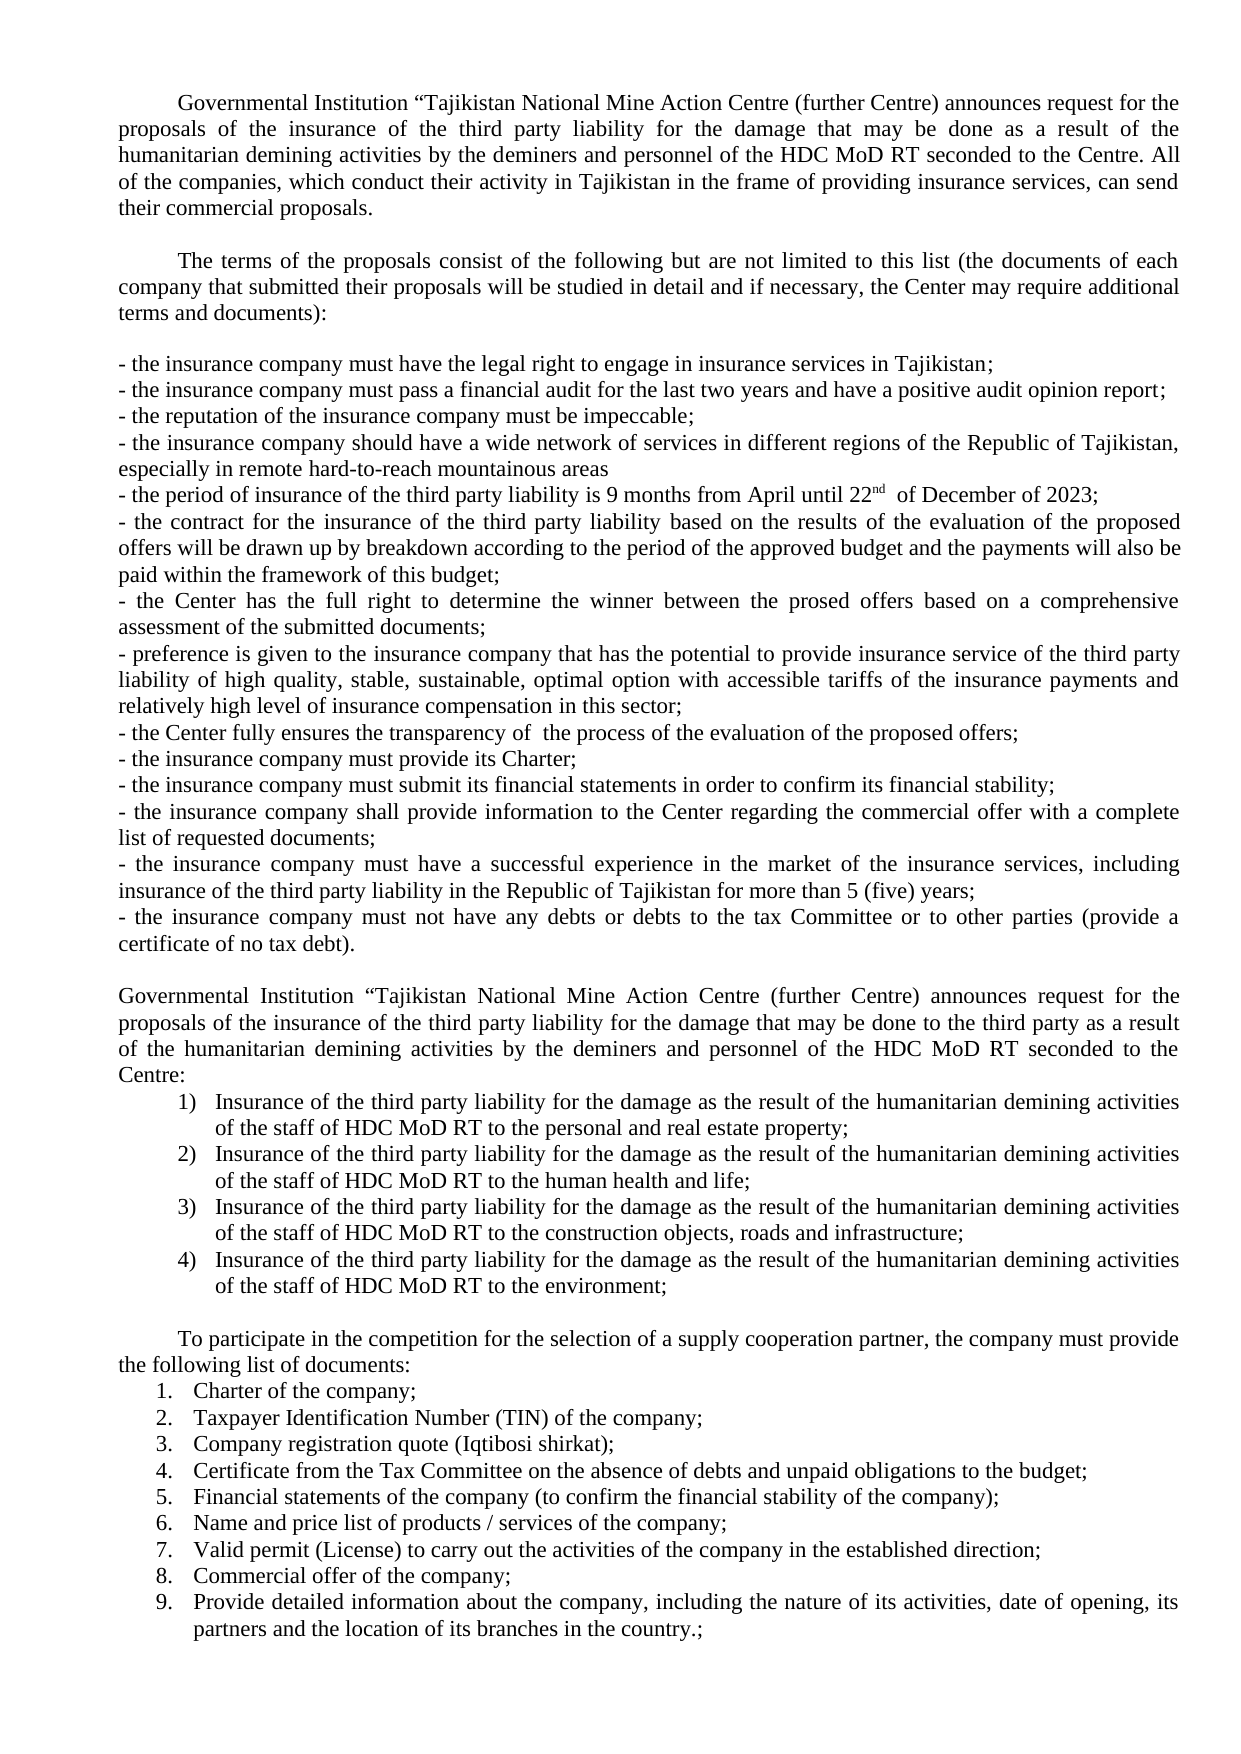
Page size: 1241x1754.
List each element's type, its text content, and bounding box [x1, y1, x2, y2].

text - the insurance company should have a wide network of services in different regions of the Republic of Tajikistan, especially in remote hard-to-reach mountainous areas [118, 429, 1181, 482]
list Company registration quote (Iqtibosi shirkat); [156, 1430, 1181, 1457]
text - the insurance company must not have any debts or debts to the tax Committee or to other parties (provide a certificate of no tax debt). [118, 903, 1181, 956]
text - the insurance company must pass a financial audit for the last two years and have a positive audit opinion report; [118, 376, 1181, 402]
text - preference is given to the insurance company that has the potential to provide insurance service of the third party liability of high quality, stable, sustainable, optimal option with accessible tariffs of the insurance payments and relatively high level of insurance compensation in this sector; [118, 640, 1181, 719]
text - the Center fully ensures the transparency of the process of the evaluation of the proposed offers; [118, 719, 1181, 745]
text - the reputation of the insurance company must be impeccable; [118, 402, 1181, 429]
text - the contract for the insurance of the third party liability based on the results of the evaluation of the proposed offers will be drawn up by breakdown according to the period of the approved budget and the payments will also be paid within the framework of this budget; [118, 508, 1181, 587]
list Taxpayer Identification Number (TIN) of the company; [156, 1404, 1181, 1430]
text To participate in the competition for the selection of a supply cooperation partner, the company must provide the following list of documents: [118, 1325, 1181, 1378]
list Charter of the company; [156, 1378, 1181, 1404]
text - the period of insurance of the third party liability is 9 months from April until 22nd of December of 2023; [118, 482, 1181, 508]
text - the insurance company shall provide information to the Center regarding the commercial offer with a complete list of requested documents; [118, 798, 1181, 851]
list Insurance of the third party liability for the damage as the result of the humanitarian demining activities of the staff of HDC MoD RT to the personal and real estate property; [177, 1088, 1181, 1140]
text Governmental Institution “Tajikistan National Mine Action Centre (further Centre) announces request for the proposals of the insurance of the third party liability for the damage that may be done as a result of the humanitarian demining activities by the deminers and personnel of the HDC MoD RT seconded to the Centre. All of the companies, which conduct their activity in Tajikistan in the frame of providing insurance services, can send their commercial proposals. [118, 89, 1181, 220]
list Insurance of the third party liability for the damage as the result of the humanitarian demining activities of the staff of HDC MoD RT to the human health and life; [177, 1140, 1181, 1193]
list Valid permit (License) to carry out the activities of the company in the established direction; [156, 1536, 1181, 1562]
list Name and price list of products / services of the company; [156, 1509, 1181, 1536]
text - the insurance company must have a successful experience in the market of the insurance services, including insurance of the third party liability in the Republic of Tajikistan for more than 5 (five) years; [118, 851, 1181, 903]
list - the insurance company must have the legal right to engage in insurance services in Tajikistan; [118, 350, 1181, 376]
text - the insurance company must submit its financial statements in order to confirm its financial stability; [118, 771, 1181, 798]
list Insurance of the third party liability for the damage as the result of the humanitarian demining activities of the staff of HDC MoD RT to the environment; [177, 1246, 1181, 1298]
text - the insurance company must provide its Charter; [118, 745, 1181, 771]
text The terms of the proposals consist of the following but are not limited to this list (the documents of each company that submitted their proposals will be studied in detail and if necessary, the Center may require additional terms and documents): [118, 247, 1181, 326]
text Governmental Institution “Tajikistan National Mine Action Centre (further Centre) announces request for the proposals of the insurance of the third party liability for the damage that may be done to the third party as a result of the humanitarian demining activities by the deminers and personnel of the HDC MoD RT seconded to the Centre: [118, 982, 1181, 1088]
text - the Center has the full right to determine the winner between the prosed offers based on a comprehensive assessment of the submitted documents; [118, 587, 1181, 640]
list Financial statements of the company (to confirm the financial stability of the company); [156, 1483, 1181, 1509]
list Commercial offer of the company; [156, 1562, 1181, 1588]
list Certificate from the Tax Committee on the absence of debts and unpaid obligations to the budget; [156, 1457, 1181, 1483]
list Provide detailed information about the company, including the nature of its activities, date of opening, its partners and the location of its branches in the country.; [156, 1588, 1181, 1641]
list Insurance of the third party liability for the damage as the result of the humanitarian demining activities of the staff of HDC MoD RT to the construction objects, roads and infrastructure; [177, 1193, 1181, 1246]
